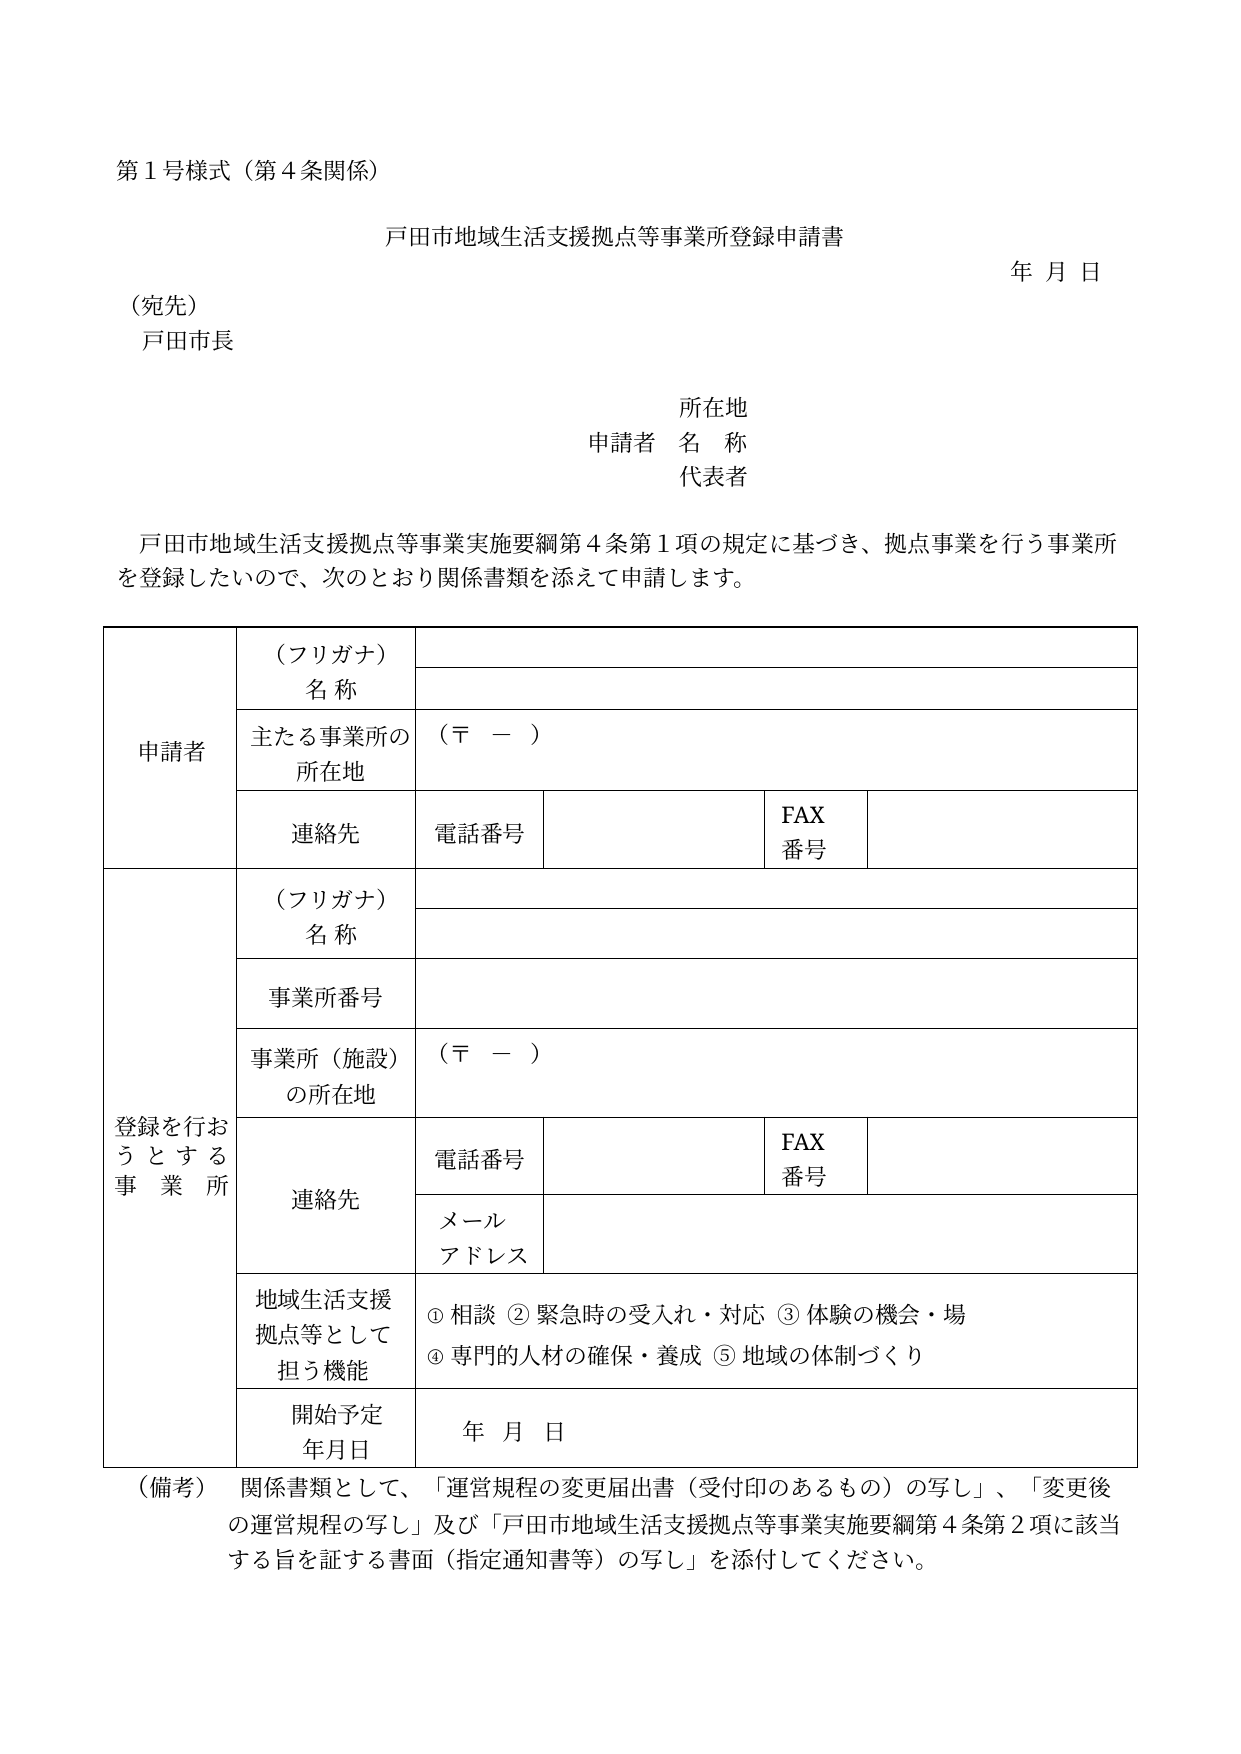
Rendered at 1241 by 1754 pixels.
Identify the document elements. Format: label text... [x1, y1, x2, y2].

table_cell （フリガナ）名 称 [237, 869, 415, 958]
text 代表者 [679, 459, 1122, 492]
table_cell [544, 1195, 1137, 1273]
table_cell 電話番号 [416, 791, 543, 867]
table_cell [544, 791, 764, 867]
table_cell メール アドレス [416, 1195, 543, 1273]
table_cell 登録を行おうとする 事業所 [104, 869, 236, 1467]
table_header （フリガナ）名 称 [237, 628, 415, 709]
text （宛先） [118, 288, 1122, 321]
table_cell 開始予定 年月日 [237, 1389, 415, 1467]
text 所在地 [679, 390, 854, 423]
table_cell [416, 869, 1137, 908]
table_cell 事業所（施設）の所在地 [237, 1029, 415, 1117]
table_cell [544, 1118, 764, 1194]
table_cell FAX 番号 [765, 791, 867, 867]
text 年 月 日 [904, 254, 1102, 287]
table_cell 地域生活支援拠点等として担う機能 [237, 1274, 415, 1388]
table_header 申請者 [104, 628, 236, 867]
text 申請者 名 称 [472, 424, 854, 457]
table_cell ① 相談 ② 緊急時の受入れ・対応 ③ 体験の機会・場 ④ 専門的人材の確保・養成 ⑤ 地域の体制づくり [416, 1274, 1137, 1388]
table_cell [868, 1118, 1137, 1194]
table_header [416, 628, 1137, 667]
table_cell 事業所番号 [237, 959, 415, 1028]
table_cell 連絡先 [237, 791, 415, 867]
table_cell [416, 668, 1137, 709]
table_cell （〒 － ） [416, 710, 1137, 790]
table_cell 連絡先 [237, 1118, 415, 1273]
table_cell 年 月 日 [416, 1389, 1137, 1467]
table_cell [868, 791, 1137, 867]
text 戸田市地域生活支援拠点等事業所登録申請書 [249, 218, 980, 251]
text 戸田市地域生活支援拠点等事業実施要綱第４条第１項の規定に基づき、拠点事業を行う事業所を登録したいので、次のとおり関係書類を添えて申請します。 [117, 526, 1122, 593]
table_cell 主たる事業所の所在地 [237, 710, 415, 790]
table_cell 電話番号 [416, 1118, 543, 1194]
text 第１号様式（第４条関係） [117, 153, 1122, 186]
text （備考） 関係書類として、「運営規程の変更届出書（受付印のあるもの）の写し」、「変更後の運営規程の写し」及び「戸田市地域生活支援拠点等事業実施要綱第４条第２項に該当する旨を証する書面（指定通知書等）の写し」を添付してください。 [118, 1468, 1122, 1575]
table_cell （〒 － ） [416, 1029, 1137, 1117]
table_cell FAX 番号 [765, 1118, 867, 1194]
table_cell [416, 909, 1137, 958]
text 戸田市長 [119, 323, 1122, 356]
table_cell [416, 959, 1137, 1028]
